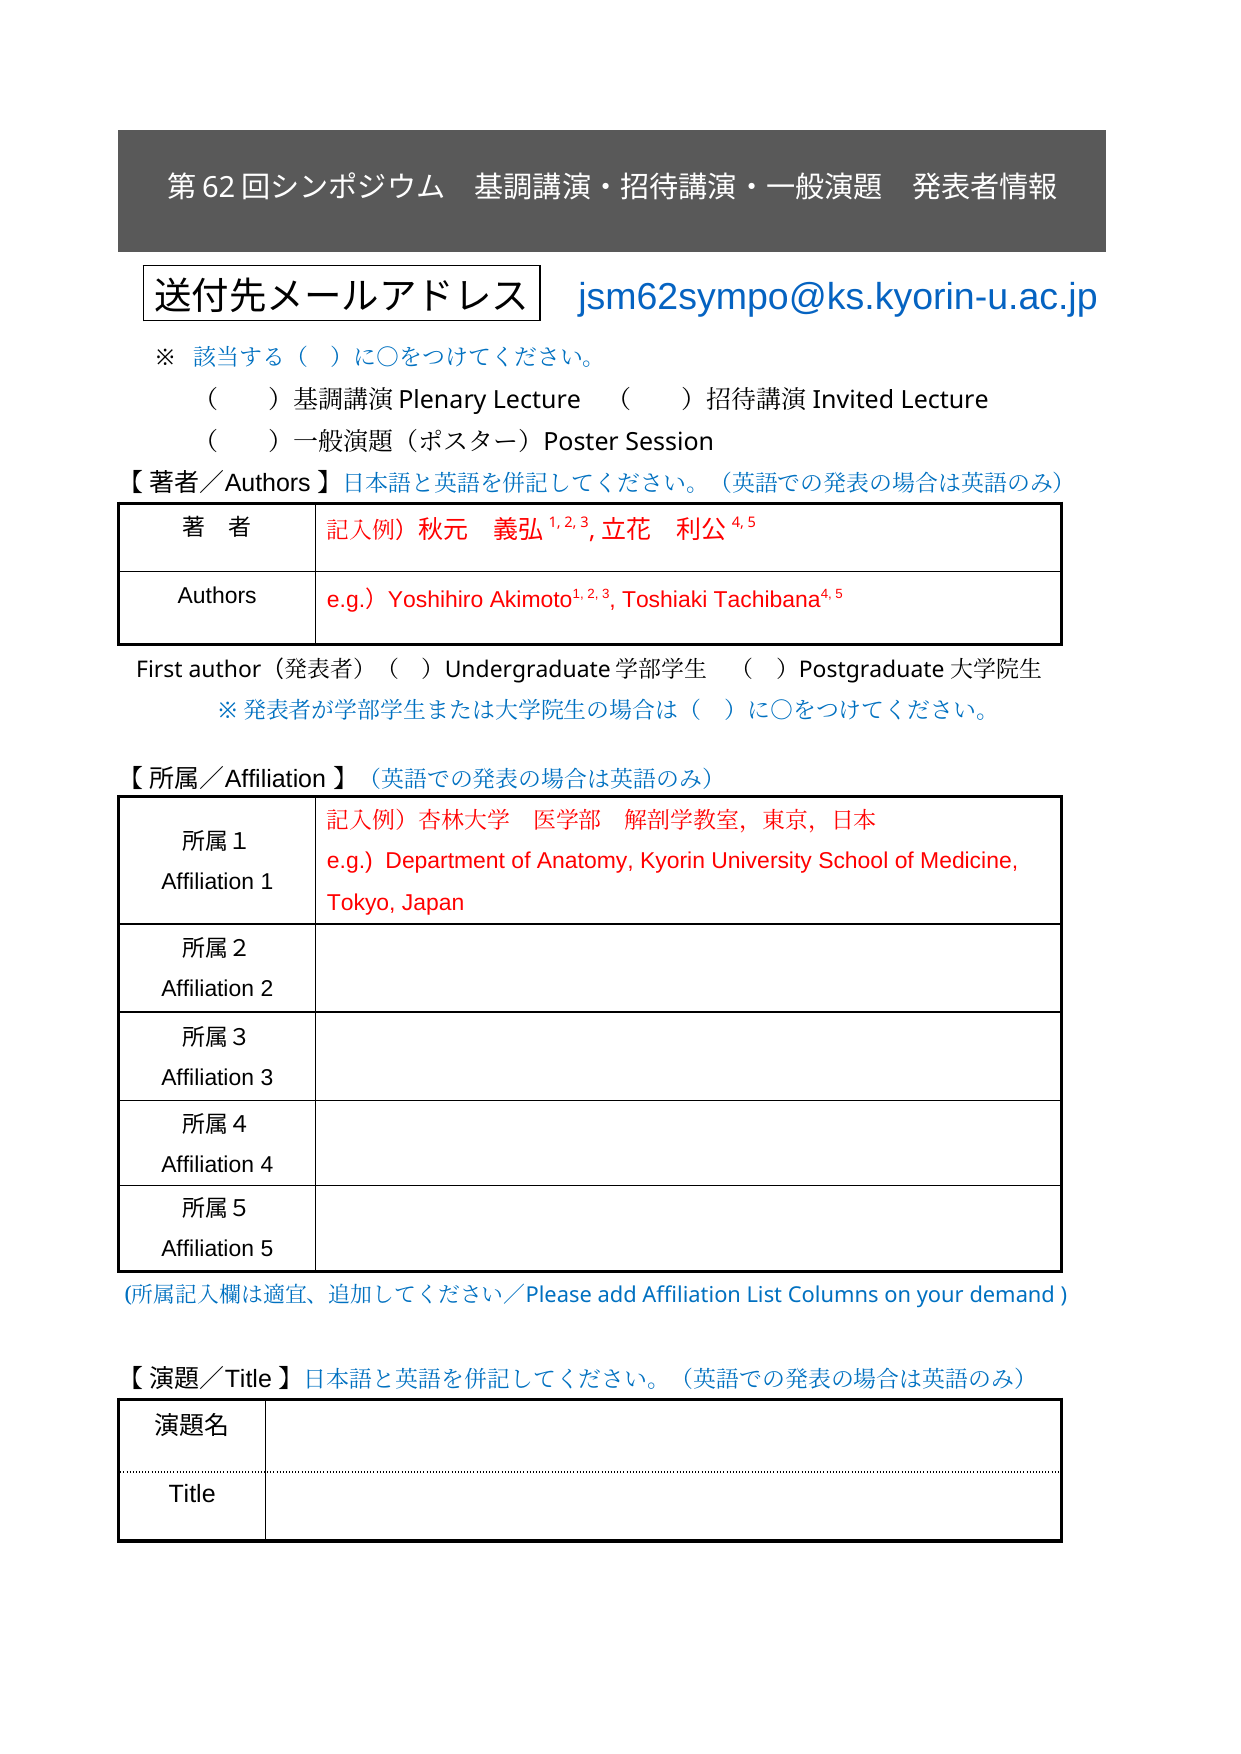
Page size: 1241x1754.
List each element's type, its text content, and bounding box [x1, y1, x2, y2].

table_cell [266, 1471, 1060, 1539]
text 送付先メールアドレス jsm62sympo@ks.kyorin-u.ac.jp [118, 252, 1122, 335]
list 該当する（ ）に○をつけてください。 （ ）基調講演Plenary Lecture （ ）招待講演 Invited Lecture （ ）一般演題（ポスター）Poster Session [156, 335, 1122, 460]
table_header 所属１ Affiliation 1 [120, 798, 315, 923]
table_cell Title [120, 1471, 265, 1539]
table_cell 所属４ Affiliation 4 [120, 1101, 315, 1184]
table_header [266, 1401, 1060, 1471]
table_cell e.g.）Yoshihiro Akimoto1, 2, 3, Toshiaki Tachibana4, 5 [316, 572, 1060, 643]
table_cell [316, 1186, 1060, 1269]
text ※ 発表者が学部学生または大学院生の場合は（ ）に○をつけてください。 [118, 688, 1122, 730]
table_cell [316, 1101, 1060, 1184]
text 【 著者／Authors 】日本語と英語を併記してください。（英語での発表の場合は英語のみ） [118, 460, 1122, 502]
text (所属記入欄は適宜、追加してください／Please add Affiliation List Columns on your demand ) [118, 1273, 1122, 1314]
table_header 記入例）杏林大学 医学部 解剖学教室，東京，日本 e.g.) Department of Anatomy, Kyorin University School of Medicine, Tokyo, Japan [316, 798, 1060, 923]
text 【 所属／Affiliation 】（英語での発表の場合は英語のみ） [118, 758, 1122, 795]
table_cell [316, 1013, 1060, 1100]
table_cell [316, 925, 1060, 1011]
table_cell 所属２ Affiliation 2 [120, 925, 315, 1011]
text First author（発表者）（ ）Undergraduate学部学生 （ ）Postgraduate 大学院生 [118, 646, 1122, 688]
text 【 演題／Title 】日本語と英語を併記してください。（英語での発表の場合は英語のみ） [118, 1356, 1122, 1398]
table_cell 所属５ Affiliation 5 [120, 1186, 315, 1269]
table_header 記入例）秋元 義弘1, 2, 3, 立花 利公4, 5 [316, 505, 1060, 571]
table_cell 所属３ Affiliation 3 [120, 1013, 315, 1100]
table_header 第62回シンポジウム 基調講演・招待講演・一般演題 発表者情報 [118, 130, 1106, 252]
table_header 演題名 [120, 1401, 265, 1471]
table_cell Authors [120, 572, 315, 643]
table_header 著 者 [120, 505, 315, 571]
